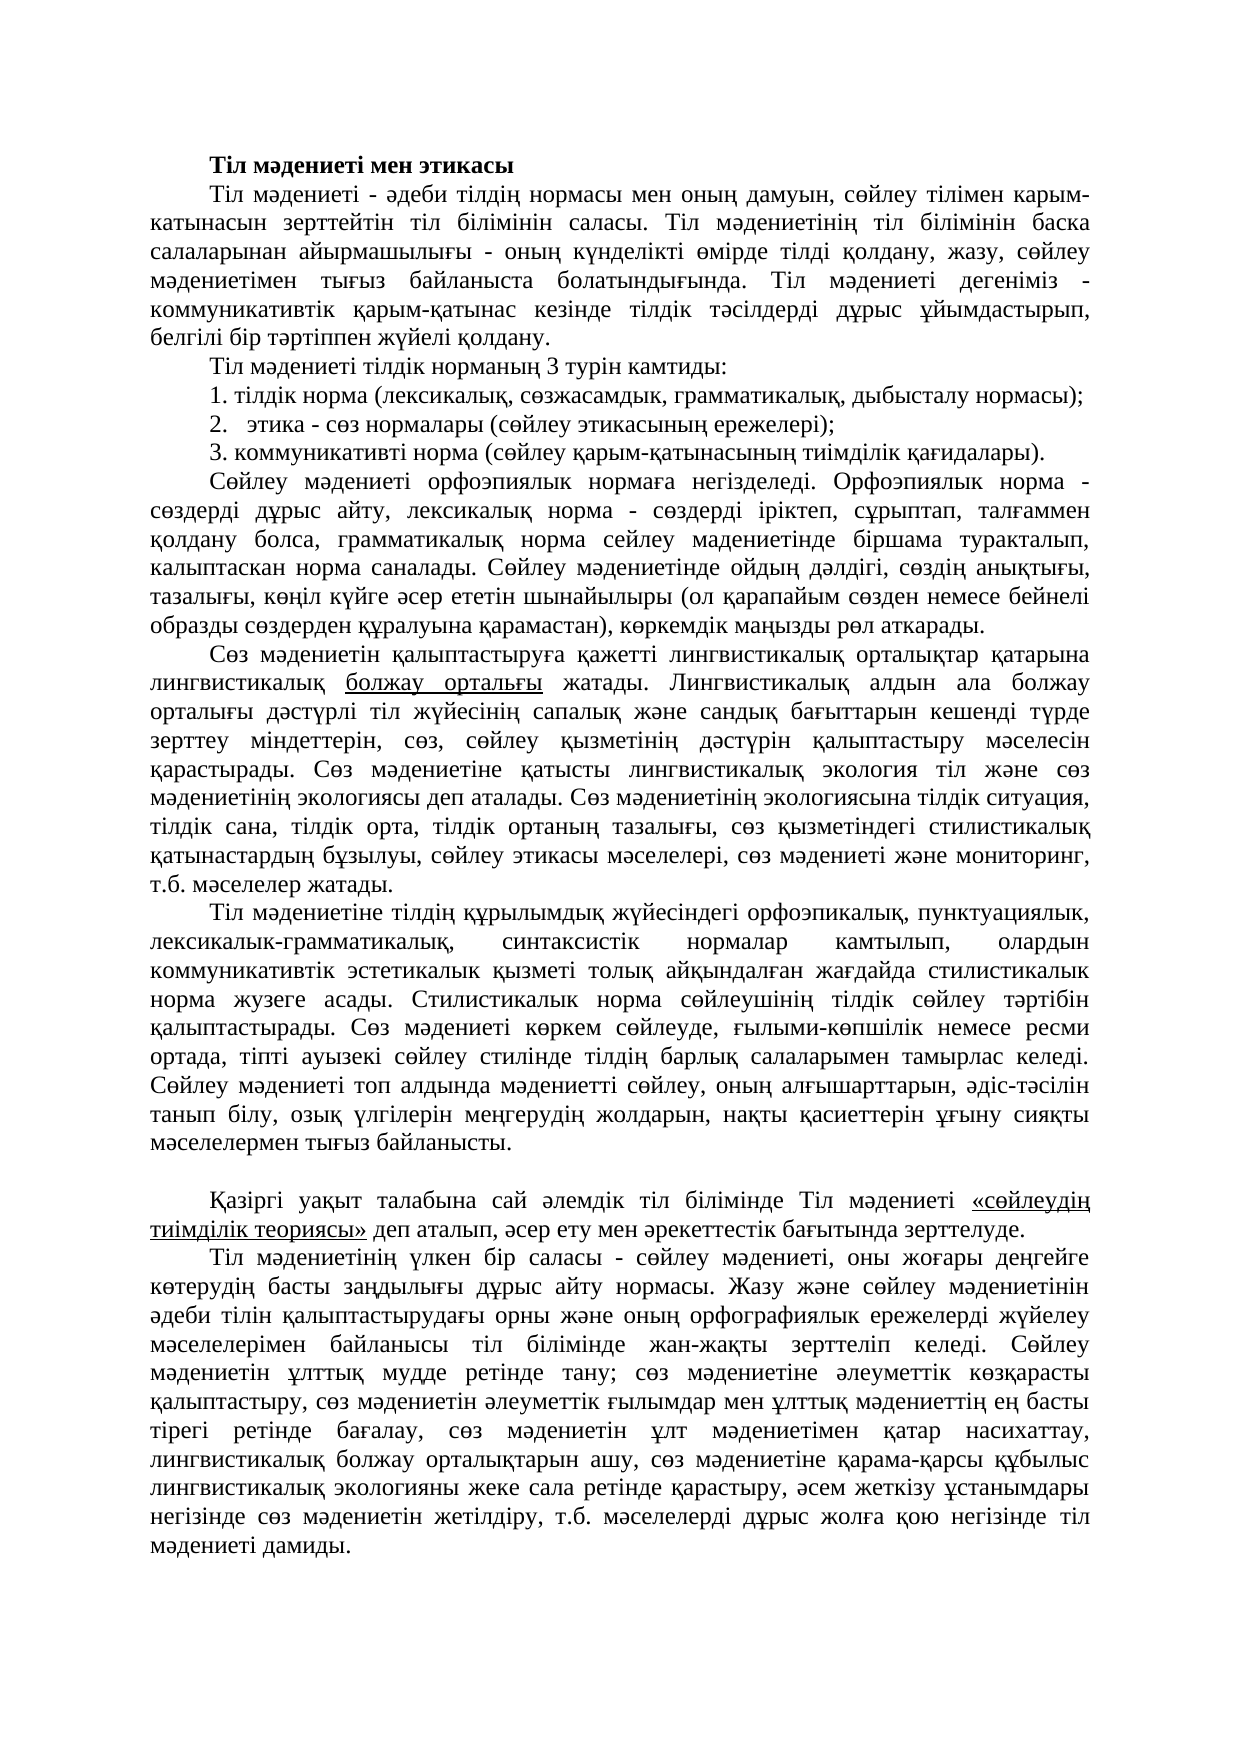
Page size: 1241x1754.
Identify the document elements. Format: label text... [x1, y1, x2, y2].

text Тіл мәдениеті мен этикасы [150, 150, 1090, 179]
text 3. коммуникативті норма (сөйлеу қарым-қатынасының тиімділік қағидалары). [150, 437, 1090, 466]
text Тіл мәдениеті - әдеби тілдің нормасы мен оның дамуын, сөйлеу тілімен карым-катынасын зерттейтін тіл білімінін саласы. Тіл мәдениетінің тіл білімінін баска салаларынан айырмашылығы - оның күнделікті өмірде тілді қолдану, жазу, сөйлеу мәдениетімен тығыз байланыста болатындығында. Тіл мәдениеті дегеніміз - коммуникативтік қарым-қатынас кезінде тілдік тәсілдерді дұрыс ұйымдастырып, белгілі бір тәртіппен жүйелі қолдану. [150, 179, 1090, 351]
text Тіл мәдениетінің үлкен бiр саласы - сөйлеу мәдениеті, оны жоғары деңгейге көтерудің басты заңдылығы дұрыс айту нормасы. Жазу және сөйлеу мәдениетiнiн әдеби тілін қалыптастырудағы орны және оның орфографиялык ережелерді жүйелеу мәселелерiмен байланысы тiл бiлiмiнде жан-жақты зерттеліп келеді. Сөйлеу мәдениетiн ұлттық мудде ретiнде тану; сөз мәдениетiне әлеуметтiк көзқарасты қалыптастыру, сөз мәдениетiн әлеуметтік ғылымдар мен ұлттық мәдениеттiң ең басты тiрегi ретiнде бағалау, сөз мәдениетін ұлт мәдениетiмен қатар насихаттау, лингвистикалық болжау орталықтарын ашу, сөз мәдениетіне қарама-қарсы құбылыс лингвистикалық экологияны жеке сала ретінде қарастыру, әсем жеткiзу ұстанымдары негiзiнде сөз мәдениетiн жетiлдiру, т.б. мәселелерді дұрыс жолға қою негiзiнде тіл мәдениеті дамиды. [150, 1242, 1090, 1559]
text Сөйлеу мәдениеті орфоэпиялык нормаға негізделеді. Орфоэпиялык норма - сөздерді дұрыс айту, лексикалық норма - сөздерді іріктеп, сұрыптап, талғаммен қолдану болса, грамматикалық норма сейлеу мадениетінде біршама туракталып, калыптаскан норма саналады. Сөйлеу мәдениетінде ойдың дәлдігі, сөздің анықтығы, тазалығы, көңіл күйге әсер ететін шынайылыры (ол қарапайым сөзден немесе бейнелі образды сөздерден құралуына қарамастан), көркемдік маңызды рөл аткарады. [150, 466, 1090, 639]
text 2. этика - сөз нормалары (сөйлеу этикасының ережелері); [150, 409, 1090, 437]
text 1. тілдік норма (лексикалық, сөзжасамдык, грамматикалық, дыбысталу нормасы); [150, 380, 1090, 409]
text Тіл мәдениеті тілдік норманың 3 турін камтиды: [150, 351, 1090, 380]
text Қазіргі уақыт талабына сай әлемдік тіл білімінде Тіл мәдениеті «сөйлеудің тиімділік теориясы» деп аталып, әсер ету мен әрекеттестік бағытында зерттелуде. [150, 1185, 1090, 1242]
text Тіл мәдениетiне тiлдiң құрылымдық жүйесіндегі орфоэпикалық, пунктуациялык, лексикалык-грамматикалық, синтаксистік нормалар камтылып, олардын коммуникативтік эстетикалык қызметі толық айқындалған жағдайда стилистикалык норма жузеге асады. Стилистикалык норма сөйлеушінің тілдік сөйлеу тәртібін қалыптастырады. Сөз мәдениеті көркем сөйлеуде, ғылыми-көпшiлiк немесе ресми ортада, тiптi ауызекі сөйлеу стилінде тiлдiң барлық салаларымен тамырлас келеді. Сөйлеу мәдениеті топ алдында мәдениетті сөйлеу, оның алғышарттарын, әдіс-тәсілін танып білу, озық үлгілерін меңгерудің жолдарын, нақты қасиеттерін ұғыну сияқты мәселелермен тығыз байланысты. [150, 897, 1090, 1156]
text Сөз мәдениетін қалыптастыруға қажетті лингвистикалық орталықтар қатарына лингвистикалық болжау ортальғы жатады. Лингвистикалық алдын ала болжау орталығы дәстүрлі тіл жүйесінің сапалық және сандық бағыттарын кешенді түрде зерттеу міндеттерін, сөз, сөйлеу қызметінің дәстүрін қалыптастыру мәселесін қарастырады. Сөз мәдениетіне қатысты лингвистикалық экология тіл және сөз мәдениетінің экологиясы деп аталады. Сөз мәдениетінің экологиясына тілдік ситуация, тілдік сана, тілдік орта, тілдік ортаның тазалығы, сөз қызметіндегі стилистикалық қатынастардың бұзылуы, сөйлеу этикасы мәселелері, сөз мәдениеті және мониторинг, т.б. мәселелер жатады. [150, 639, 1090, 897]
